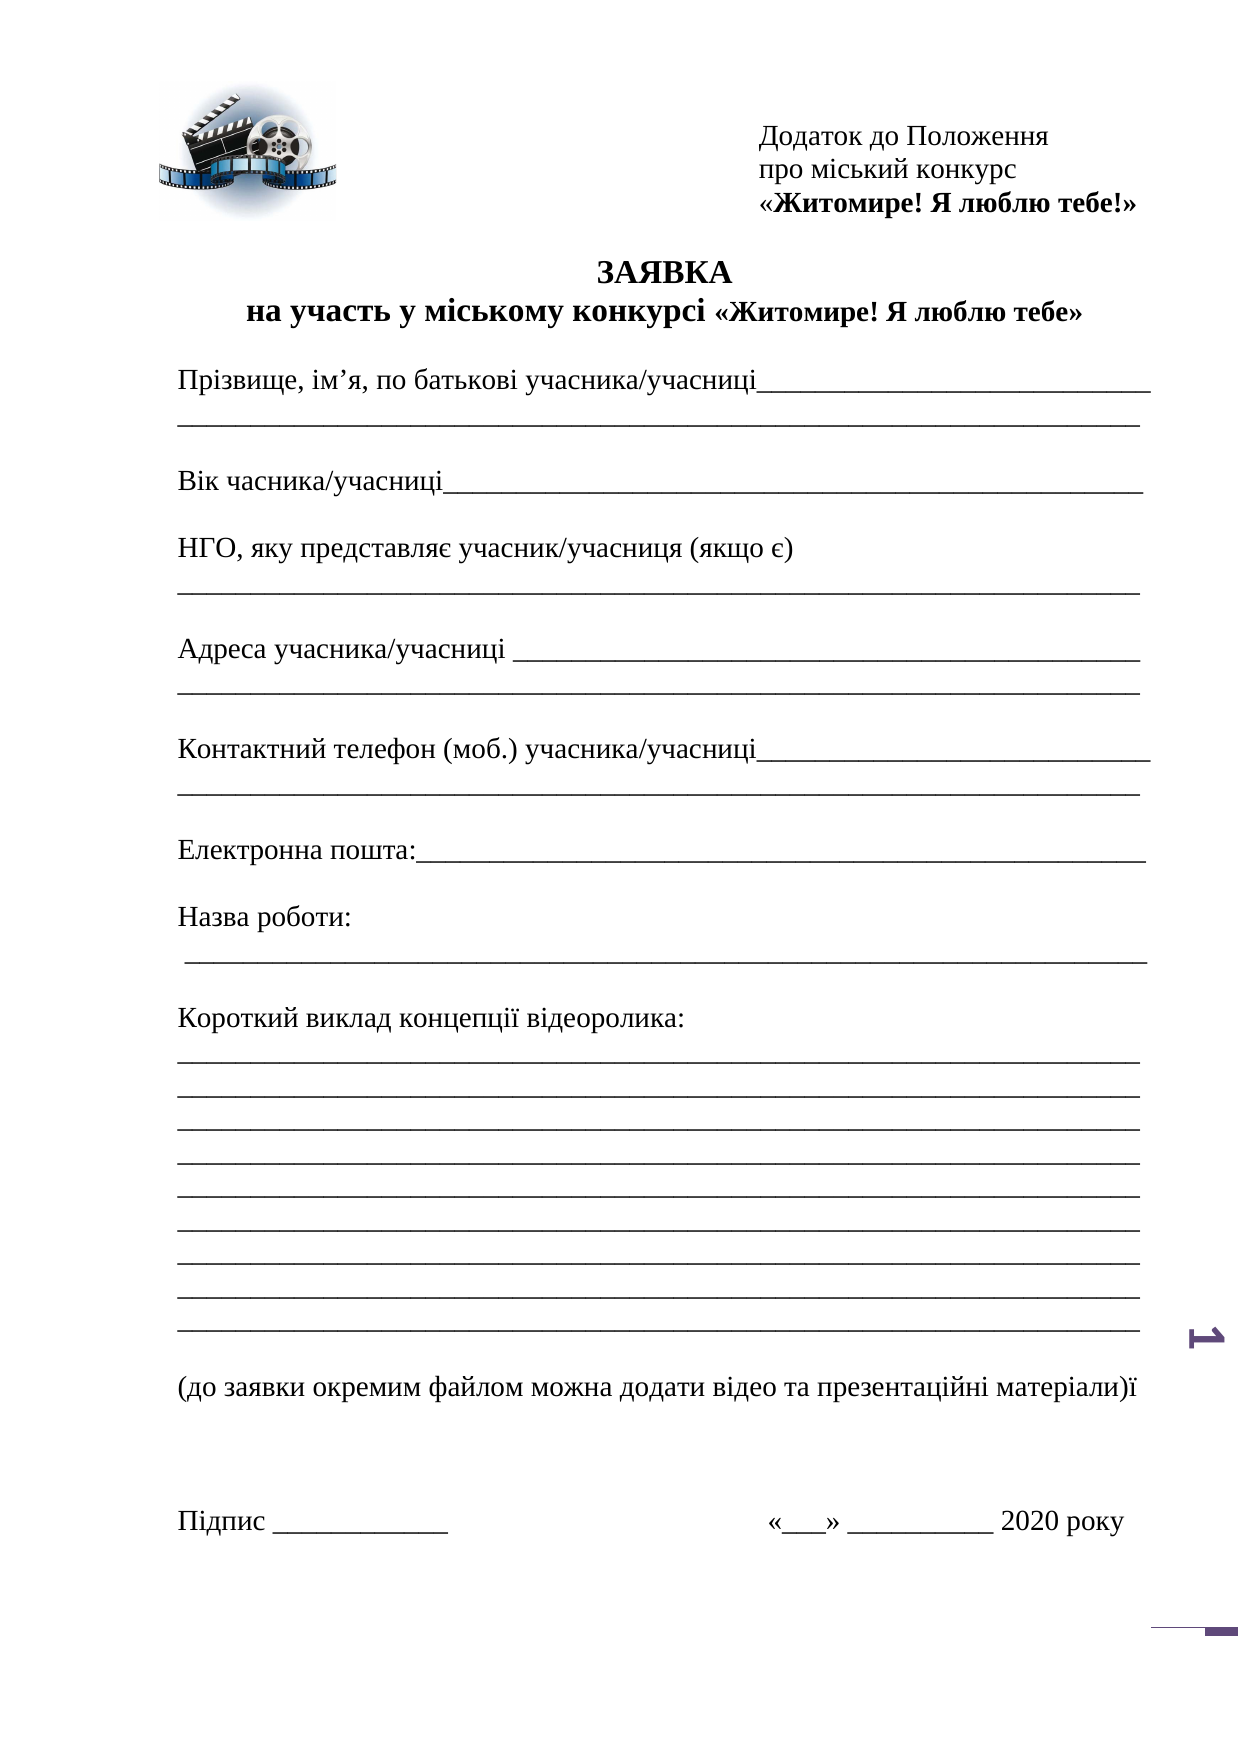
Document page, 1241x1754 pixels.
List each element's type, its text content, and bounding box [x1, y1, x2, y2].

text __________________________________________________________________ [177, 765, 1152, 798]
text __________________________________________________________________ [177, 564, 1152, 597]
text Вік часника/учасниці________________________________________________ [177, 463, 1152, 497]
text Адреса учасника/учасниці ___________________________________________ [177, 631, 1152, 664]
text ЗАЯВКА [177, 252, 1152, 291]
text НГО, яку представляє учасник/учасниця (якщо є) [177, 530, 1152, 564]
text __________________________________________________________________ [177, 933, 1152, 966]
picture [159, 81, 337, 221]
text на участь у міському конкурсі «Житомире! Я люблю тебе» [177, 291, 1152, 329]
text Додаток до Положення про міський конкурс «Житомире! Я люблю тебе!» [758, 118, 1152, 219]
text __________________________________________________________________________________________________________________________________________________________________________________________________________________________________________________________________________________________________________________________________________________________________________________________________________________________________________________________________________________________________________________________________________________________________________________________________________________ [177, 1033, 1152, 1335]
text Підпис ____________ «___» __________ 2020 року [177, 1503, 1152, 1536]
text Електронна пошта:__________________________________________________ [177, 832, 1152, 866]
text __________________________________________________________________ [177, 396, 1152, 429]
text Контактний телефон (моб.) учасника/учасниці___________________________ [177, 731, 1152, 765]
text (до заявки окремим файлом можна додати відео та презентаційні матеріали)ї [177, 1369, 1152, 1402]
text Короткий виклад концепції відеоролика: [177, 1000, 1152, 1033]
text __________________________________________________________________ [177, 664, 1152, 698]
text Назва роботи: [177, 899, 1152, 933]
text Прізвище, ім’я, по батькові учасника/учасниці___________________________ [177, 362, 1152, 396]
